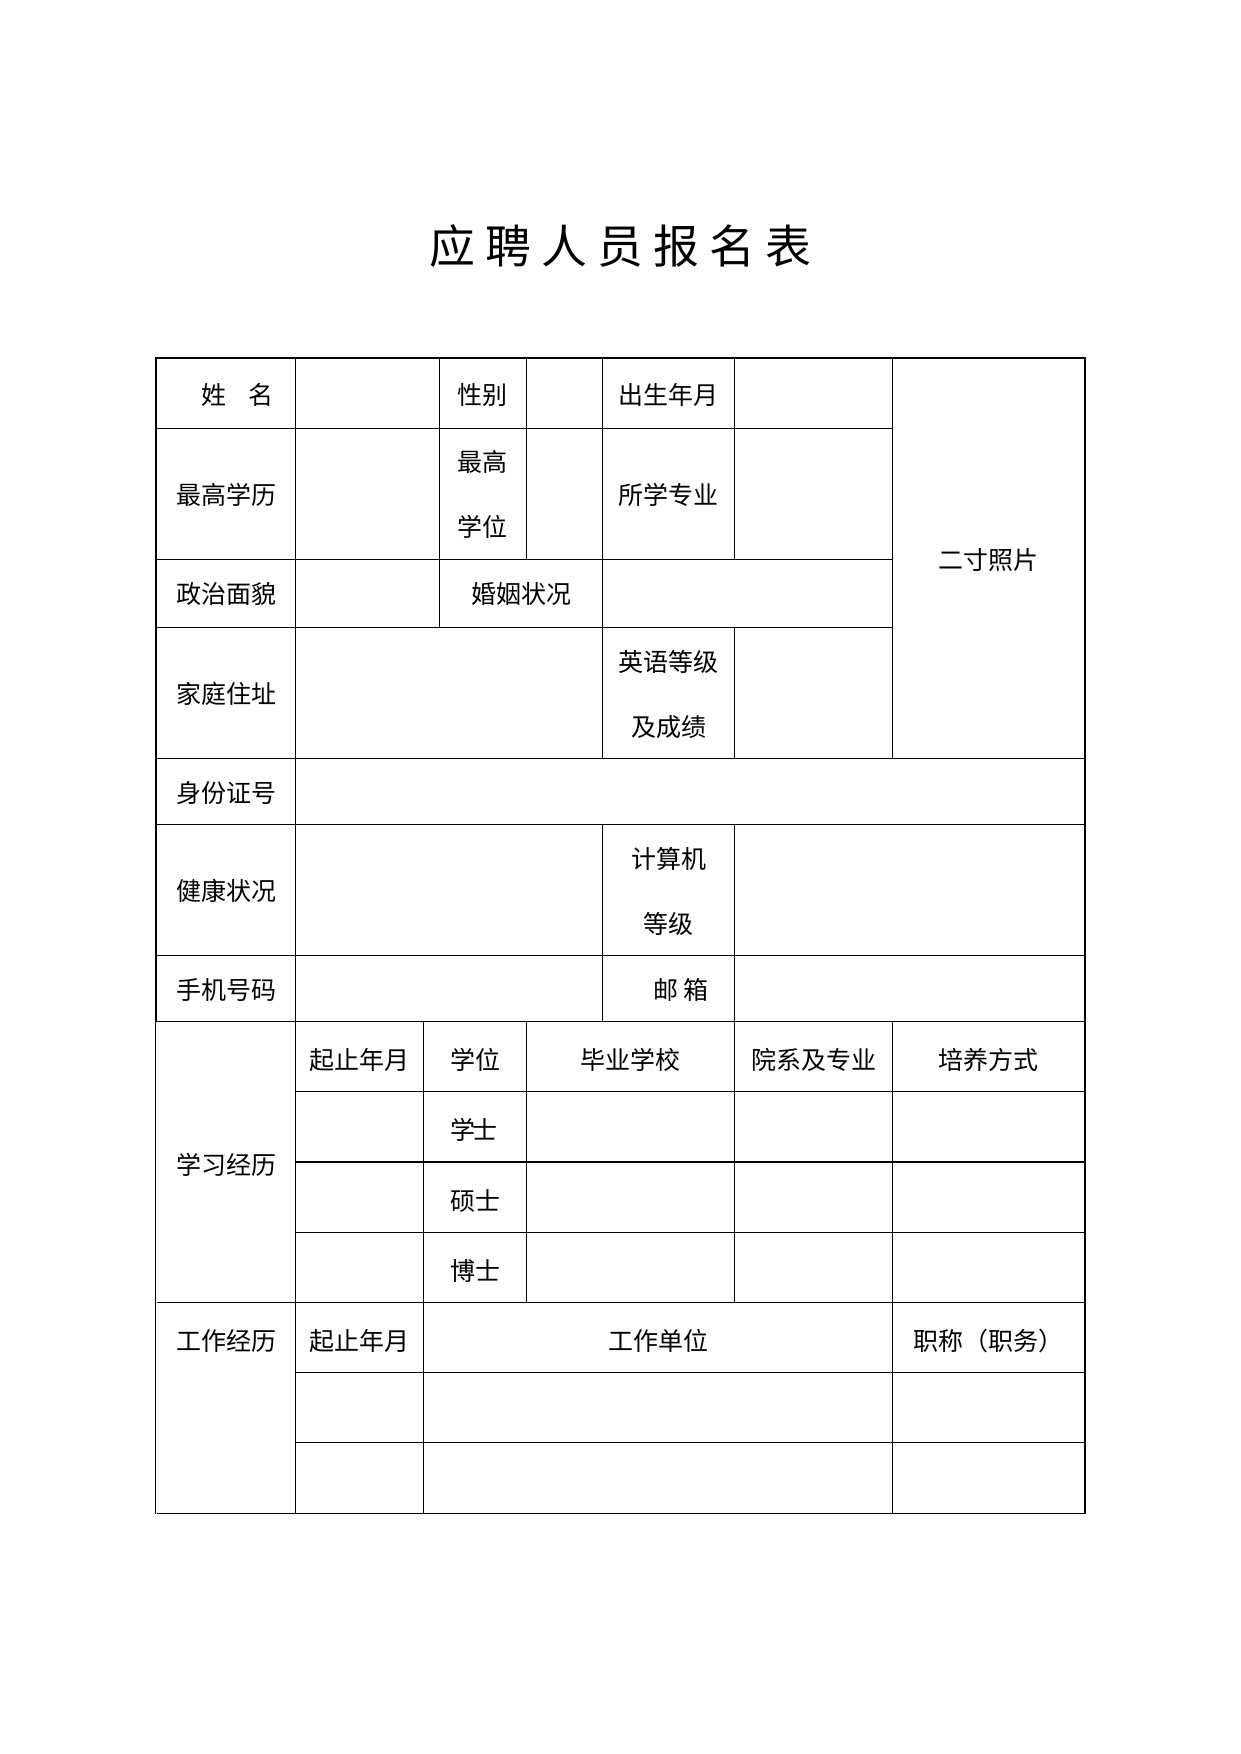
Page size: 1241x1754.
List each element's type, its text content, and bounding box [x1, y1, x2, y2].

table_cell [735, 628, 892, 758]
table_cell [296, 1092, 423, 1161]
table_cell 婚姻状况 [440, 560, 602, 627]
table_header [735, 359, 892, 427]
table_cell [893, 1163, 1084, 1232]
table_cell 最高 学位 [440, 429, 526, 558]
table_cell 毕业学校 [527, 1022, 734, 1091]
table_cell 学士 [424, 1092, 526, 1161]
table_cell [893, 1373, 1084, 1442]
table_cell 英语等级及成绩 [603, 628, 734, 758]
table_cell [296, 560, 439, 627]
table_cell [893, 1092, 1084, 1161]
table_cell 学位 [424, 1022, 526, 1091]
table_cell [527, 1233, 734, 1302]
table_cell [893, 1233, 1084, 1302]
table_cell [296, 1373, 423, 1442]
table_cell [735, 825, 1084, 955]
table_cell 身份证号 [157, 759, 295, 824]
table_header 姓 名 [157, 359, 295, 427]
table_cell [296, 759, 1084, 824]
table_cell [424, 1373, 892, 1442]
table_cell 起止年月 [296, 1022, 423, 1091]
table_cell 邮 箱 [603, 956, 734, 1021]
table_cell [296, 1233, 423, 1302]
table_cell 培养方式 [893, 1022, 1084, 1091]
table_header [296, 359, 439, 427]
table_cell [735, 956, 1084, 1021]
table_cell 计算机 等级 [603, 825, 734, 955]
text 应 聘 人 员 报 名 表 [165, 194, 1075, 292]
table_header 二寸照片 [893, 359, 1084, 758]
table_cell [893, 1443, 1084, 1512]
table_cell [296, 1443, 423, 1512]
table_cell [735, 429, 892, 558]
table_header [527, 359, 602, 427]
table_cell 政治面貌 [157, 560, 295, 627]
table_cell 工作单位 [424, 1303, 892, 1372]
table_cell [735, 1163, 892, 1232]
table_cell [735, 1233, 892, 1302]
table_cell 硕士 [424, 1163, 526, 1232]
table_cell 所学专业 [603, 429, 734, 558]
table_cell 职称（职务） [893, 1303, 1084, 1372]
table_cell [424, 1443, 892, 1512]
table_cell [296, 429, 439, 558]
table_header 性别 [440, 359, 526, 427]
table_cell 工作经历 [156, 1302, 295, 1512]
table_cell 院系及专业 [735, 1022, 892, 1091]
table_cell 家庭住址 [157, 628, 295, 758]
table_cell 最高学历 [157, 429, 295, 558]
table_cell [296, 956, 602, 1021]
table_cell [296, 628, 602, 758]
table_header 出生年月 [603, 359, 734, 427]
table_cell 起止年月 [296, 1303, 423, 1372]
table_cell [527, 1092, 734, 1161]
table_cell [735, 1092, 892, 1161]
table_cell [527, 1163, 734, 1232]
table_cell 手机号码 [157, 956, 295, 1021]
table_cell [296, 825, 602, 955]
table_cell 博士 [424, 1233, 526, 1302]
table_cell 学习经历 [156, 1022, 295, 1302]
table_cell [527, 429, 602, 558]
table_cell 健康状况 [157, 825, 295, 955]
table_cell [296, 1163, 423, 1232]
table_cell [603, 560, 892, 627]
